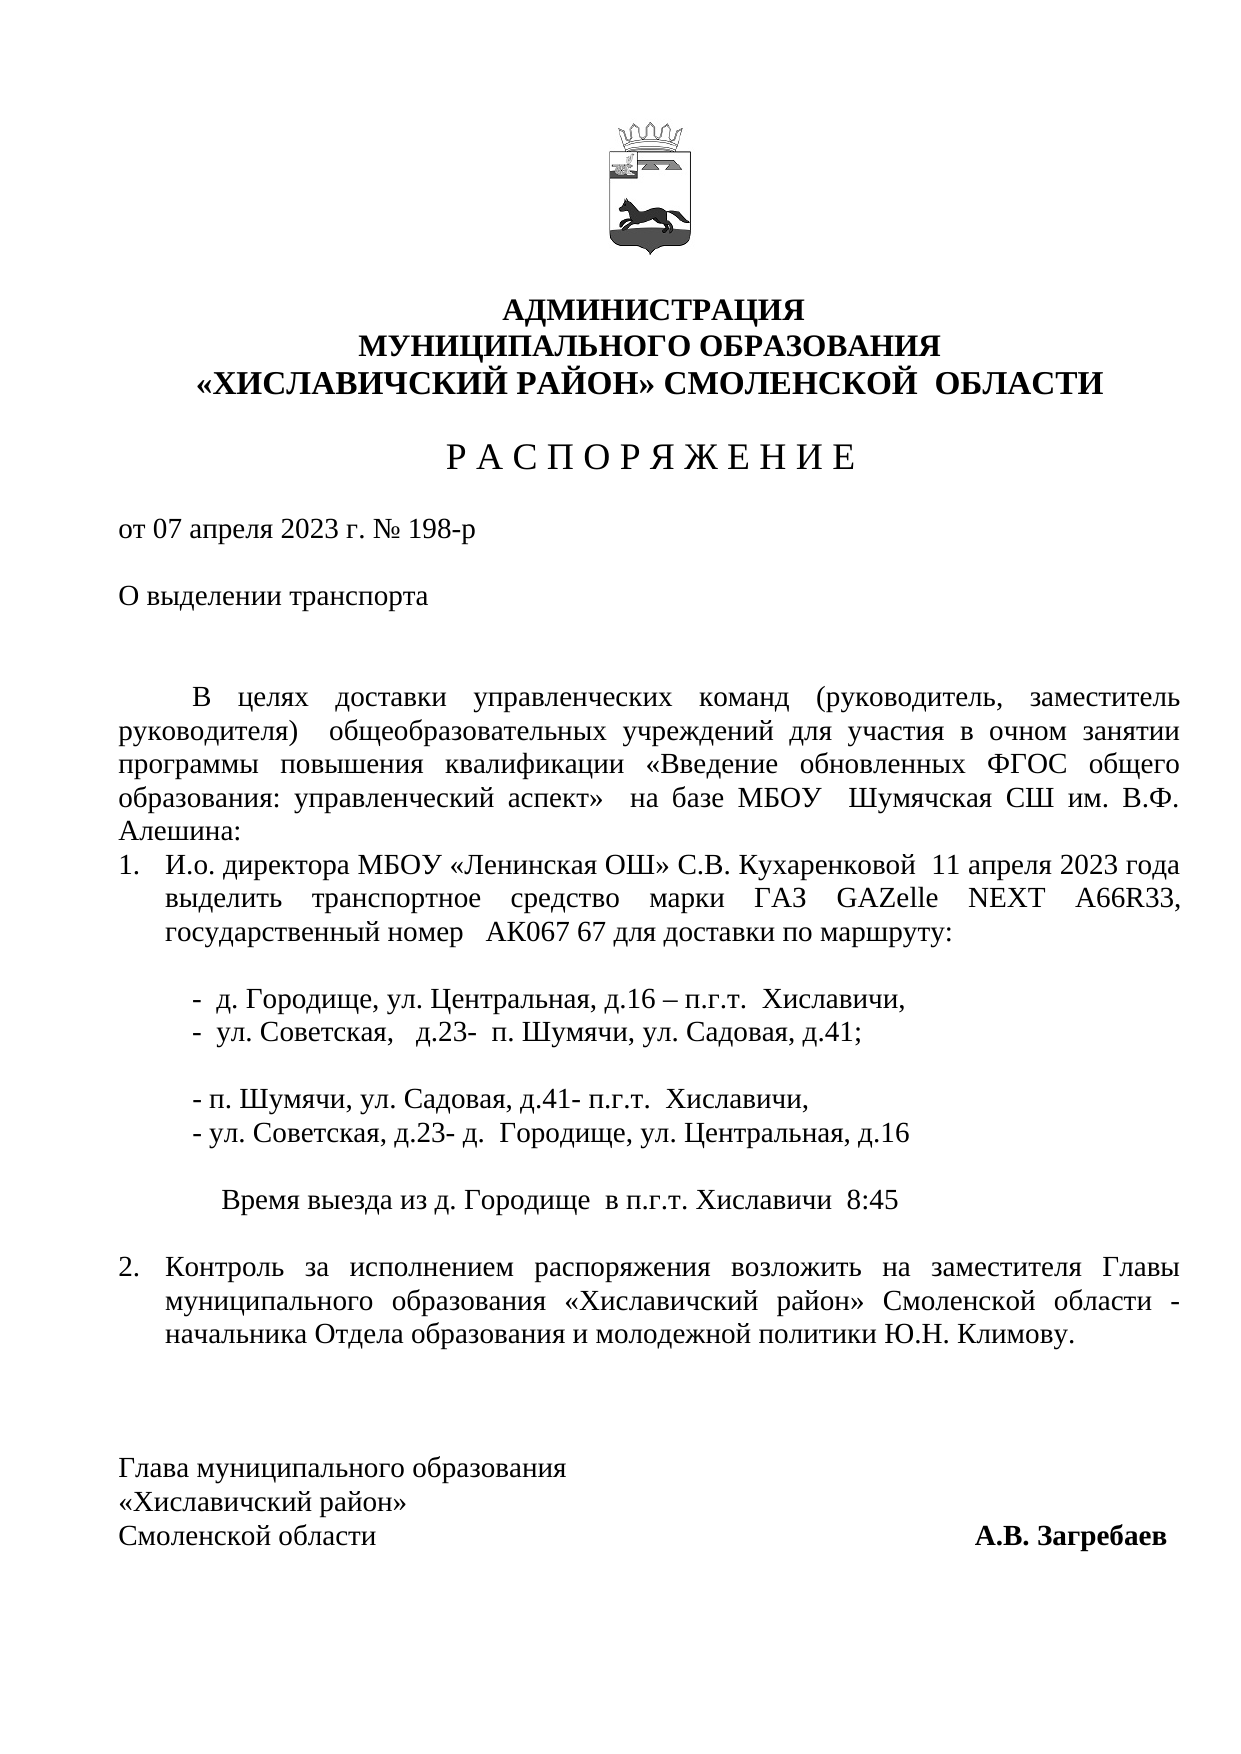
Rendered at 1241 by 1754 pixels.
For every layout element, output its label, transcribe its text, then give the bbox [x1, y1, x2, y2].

list Контроль за исполнением распоряжения возложить на заместителя Главы муниципального образования «Хиславичский район» Смоленской области - начальника Отдела образования и молодежной политики Ю.Н. Климову. [118, 1249, 1181, 1350]
text - ул. Советская, д.23- п. Шумячи, ул. Садовая, д.41; [118, 1014, 1181, 1048]
text Глава муниципального образования [118, 1451, 1181, 1484]
text О выделении транспорта [118, 578, 620, 612]
text от 07 апреля 2023 г. № 198-р [118, 511, 1181, 545]
text АДМИНИСТРАЦИЯ [118, 291, 1181, 327]
text В целях доставки управленческих команд (руководитель, заместитель руководителя) общеобразовательных учреждений для участия в очном занятии программы повышения квалификации «Введение обновленных ФГОС общего образования: управленческий аспект» на базе МБОУ Шумячская СШ им. В.Ф. Алешина: [118, 679, 1181, 847]
text - ул. Советская, д.23- д. Городище, ул. Центральная, д.16 [118, 1115, 1181, 1149]
text Время выезда из д. Городище в п.г.т. Хиславичи 8:45 [118, 1182, 1181, 1216]
picture [600, 118, 699, 258]
list И.о. директора МБОУ «Ленинская ОШ» С.В. Кухаренковой 11 апреля 2023 года выделить транспортное средство марки ГАЗ GAZelle NEXT А66R33, государственный номер АК067 67 для доставки по маршруту: [118, 847, 1181, 947]
text МУНИЦИПАЛЬНОГО ОБРАЗОВАНИЯ [118, 327, 1181, 363]
text - п. Шумячи, ул. Садовая, д.41- п.г.т. Хиславичи, [118, 1082, 1181, 1115]
text - д. Городище, ул. Центральная, д.16 – п.г.т. Хиславичи, [118, 981, 1181, 1014]
text «Хиславичский район» Смоленской области А.В. Загребаев [118, 1484, 1181, 1551]
text «ХИСЛАВИЧСКИЙ РАЙОН» СМОЛЕНСКОЙ ОБЛАСТИ [118, 363, 1181, 401]
text Р А С П О Р Я Ж Е Н И Е [118, 435, 1181, 478]
